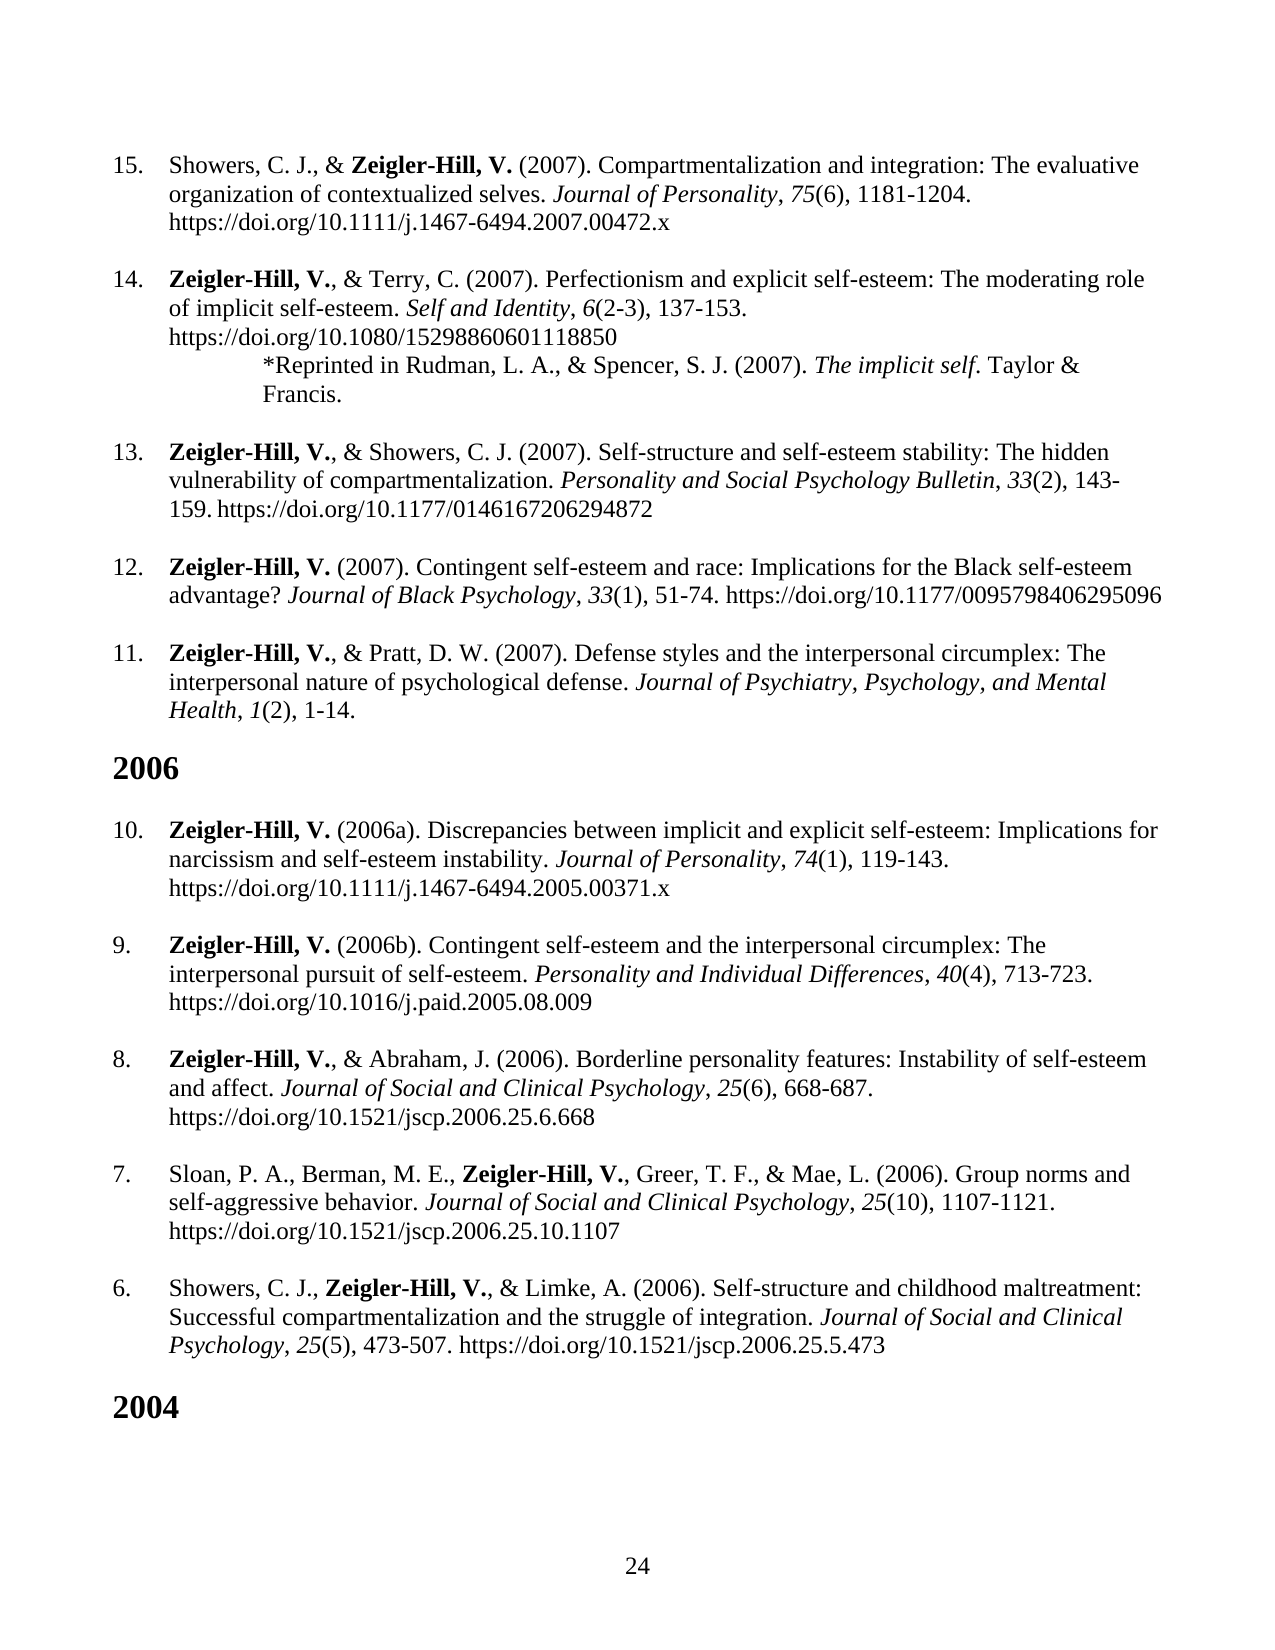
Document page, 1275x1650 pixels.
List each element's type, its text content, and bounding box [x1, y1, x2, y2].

text 15. Showers, C. J., & Zeigler-Hill, V. (2007). Compartmentalization and integration: The evaluative organization of contextualized selves. Journal of Personality, 75(6), 1181-1204. https://doi.org/10.1111/j.1467-6494.2007.00472.x [112, 150, 1162, 236]
text 12. Zeigler-Hill, V. (2007). Contingent self-esteem and race: Implications for the Black self-esteem advantage? Journal of Black Psychology, 33(1), 51-74. https://doi.org/10.1177/0095798406295096 [112, 552, 1162, 609]
text 2006 [112, 748, 1162, 787]
text 2004 [112, 1387, 1162, 1426]
text 8. Zeigler-Hill, V., & Abraham, J. (2006). Borderline personality features: Instability of self-esteem and affect. Journal of Social and Clinical Psychology, 25(6), 668-687. https://doi.org/10.1521/jscp.2006.25.6.668 [112, 1044, 1162, 1131]
text 6. Showers, C. J., Zeigler-Hill, V., & Limke, A. (2006). Self-structure and childhood maltreatment: Successful compartmentalization and the struggle of integration. Journal of Social and Clinical Psychology, 25(5), 473-507. https://doi.org/10.1521/jscp.2006.25.5.473 [112, 1273, 1162, 1359]
text *Reprinted in Rudman, L. A., & Spencer, S. J. (2007). The implicit self. Taylor & Francis. [262, 351, 1162, 408]
text 11. Zeigler-Hill, V., & Pratt, D. W. (2007). Defense styles and the interpersonal circumplex: The interpersonal nature of psychological defense. Journal of Psychiatry, Psychology, and Mental Health, 1(2), 1-14. [112, 638, 1162, 748]
text 14. Zeigler-Hill, V., & Terry, C. (2007). Perfectionism and explicit self-esteem: The moderating role of implicit self-esteem. Self and Identity, 6(2-3), 137-153. https://doi.org/10.1080/15298860601118850 [112, 264, 1162, 351]
text 10. Zeigler-Hill, V. (2006a). Discrepancies between implicit and explicit self-esteem: Implications for narcissism and self-esteem instability. Journal of Personality, 74(1), 119-143. https://doi.org/10.1111/j.1467-6494.2005.00371.x [112, 816, 1162, 902]
text 9. Zeigler-Hill, V. (2006b). Contingent self-esteem and the interpersonal circumplex: The interpersonal pursuit of self-esteem. Personality and Individual Differences, 40(4), 713-723. https://doi.org/10.1016/j.paid.2005.08.009 [112, 930, 1162, 1016]
text 13. Zeigler-Hill, V., & Showers, C. J. (2007). Self-structure and self-esteem stability: The hidden vulnerability of compartmentalization. Personality and Social Psychology Bulletin, 33(2), 143-159. https://doi.org/10.1177/0146167206294872 [112, 437, 1162, 523]
text 7. Sloan, P. A., Berman, M. E., Zeigler-Hill, V., Greer, T. F., & Mae, L. (2006). Group norms and self-aggressive behavior. Journal of Social and Clinical Psychology, 25(10), 1107-1121. https://doi.org/10.1521/jscp.2006.25.10.1107 [112, 1159, 1162, 1245]
